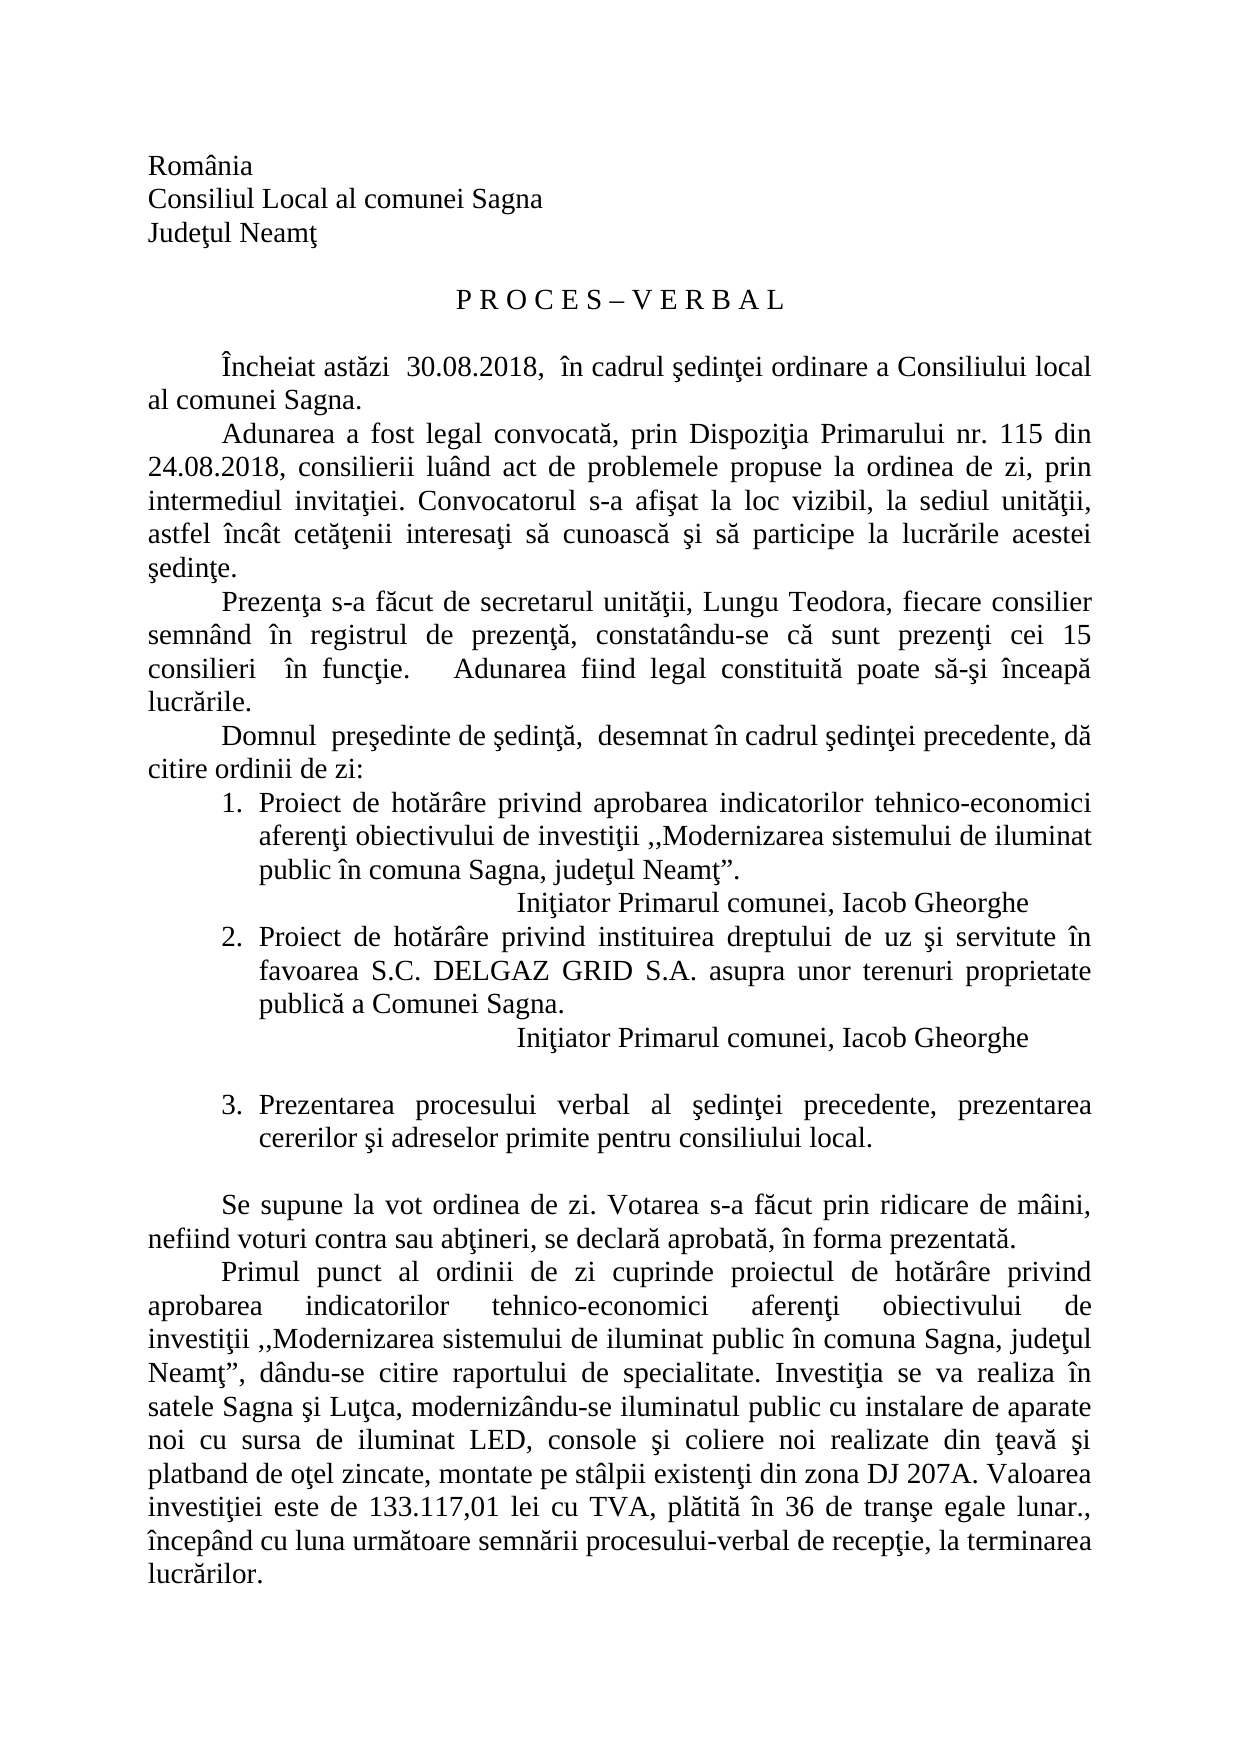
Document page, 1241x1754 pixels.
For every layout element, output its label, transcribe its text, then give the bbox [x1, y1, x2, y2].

text România [148, 148, 1093, 181]
list Proiect de hotărâre privind instituirea dreptului de uz şi servitute în favoarea S.C. DELGAZ GRID S.A. asupra unor terenuri proprietate publică a Comunei Sagna. [221, 919, 1093, 1020]
text Adunarea a fost legal convocată, prin Dispoziţia Primarului nr. 115 din 24.08.2018, consilierii luând act de problemele propuse la ordinea de zi, prin intermediul invitaţiei. Convocatorul s-a afişat la loc vizibil, la sediul unităţii, astfel încât cetăţenii interesaţi să cunoască şi să participe la lucrările acestei şedinţe. [148, 416, 1093, 584]
text Consiliul Local al comunei Sagna [148, 181, 1093, 215]
text Prezenţa s-a făcut de secretarul unităţii, Lungu Teodora, fiecare consilier semnând în registrul de prezenţă, constatându-se că sunt prezenţi cei 15 consilieri în funcţie. Adunarea fiind legal constituită poate să-şi înceapă lucrările. [148, 584, 1093, 718]
text P R O C E S – V E R B A L [148, 282, 1093, 315]
text Domnul preşedinte de şedinţă, desemnat în cadrul şedinţei precedente, dă citire ordinii de zi: [148, 718, 1093, 785]
text Primul punct al ordinii de zi cuprinde proiectul de hotărâre privind aprobarea indicatorilor tehnico-economici aferenţi obiectivului de investiţii ,,Modernizarea sistemului de iluminat public în comuna Sagna, judeţul Neamţ”, dându-se citire raportului de specialitate. Investiţia se va realiza în satele Sagna şi Luţca, modernizându-se iluminatul public cu instalare de aparate noi cu sursa de iluminat LED, console şi coliere noi realizate din ţeavă şi platband de oţel zincate, montate pe stâlpii existenţi din zona DJ 207A. Valoarea investiţiei este de 133.117,01 lei cu TVA, plătită în 36 de tranşe egale lunar., începând cu luna următoare semnării procesului-verbal de recepţie, la terminarea lucrărilor. [148, 1254, 1093, 1590]
list Iniţiator Primarul comunei, Iacob Gheorghe [516, 886, 1093, 919]
list Proiect de hotărâre privind aprobarea indicatorilor tehnico-economici aferenţi obiectivului de investiţii ,,Modernizarea sistemului de iluminat public în comuna Sagna, judeţul Neamţ”. [221, 785, 1093, 886]
list Iniţiator Primarul comunei, Iacob Gheorghe [516, 1020, 1093, 1053]
text Încheiat astăzi 30.08.2018, în cadrul şedinţei ordinare a Consiliului local al comunei Sagna. [148, 349, 1093, 416]
list Prezentarea procesului verbal al şedinţei precedente, prezentarea cererilor şi adreselor primite pentru consiliului local. [221, 1087, 1093, 1154]
text Judeţul Neamţ [148, 215, 1093, 248]
text Se supune la vot ordinea de zi. Votarea s-a făcut prin ridicare de mâini, nefiind voturi contra sau abţineri, se declară aprobată, în forma prezentată. [148, 1187, 1093, 1254]
